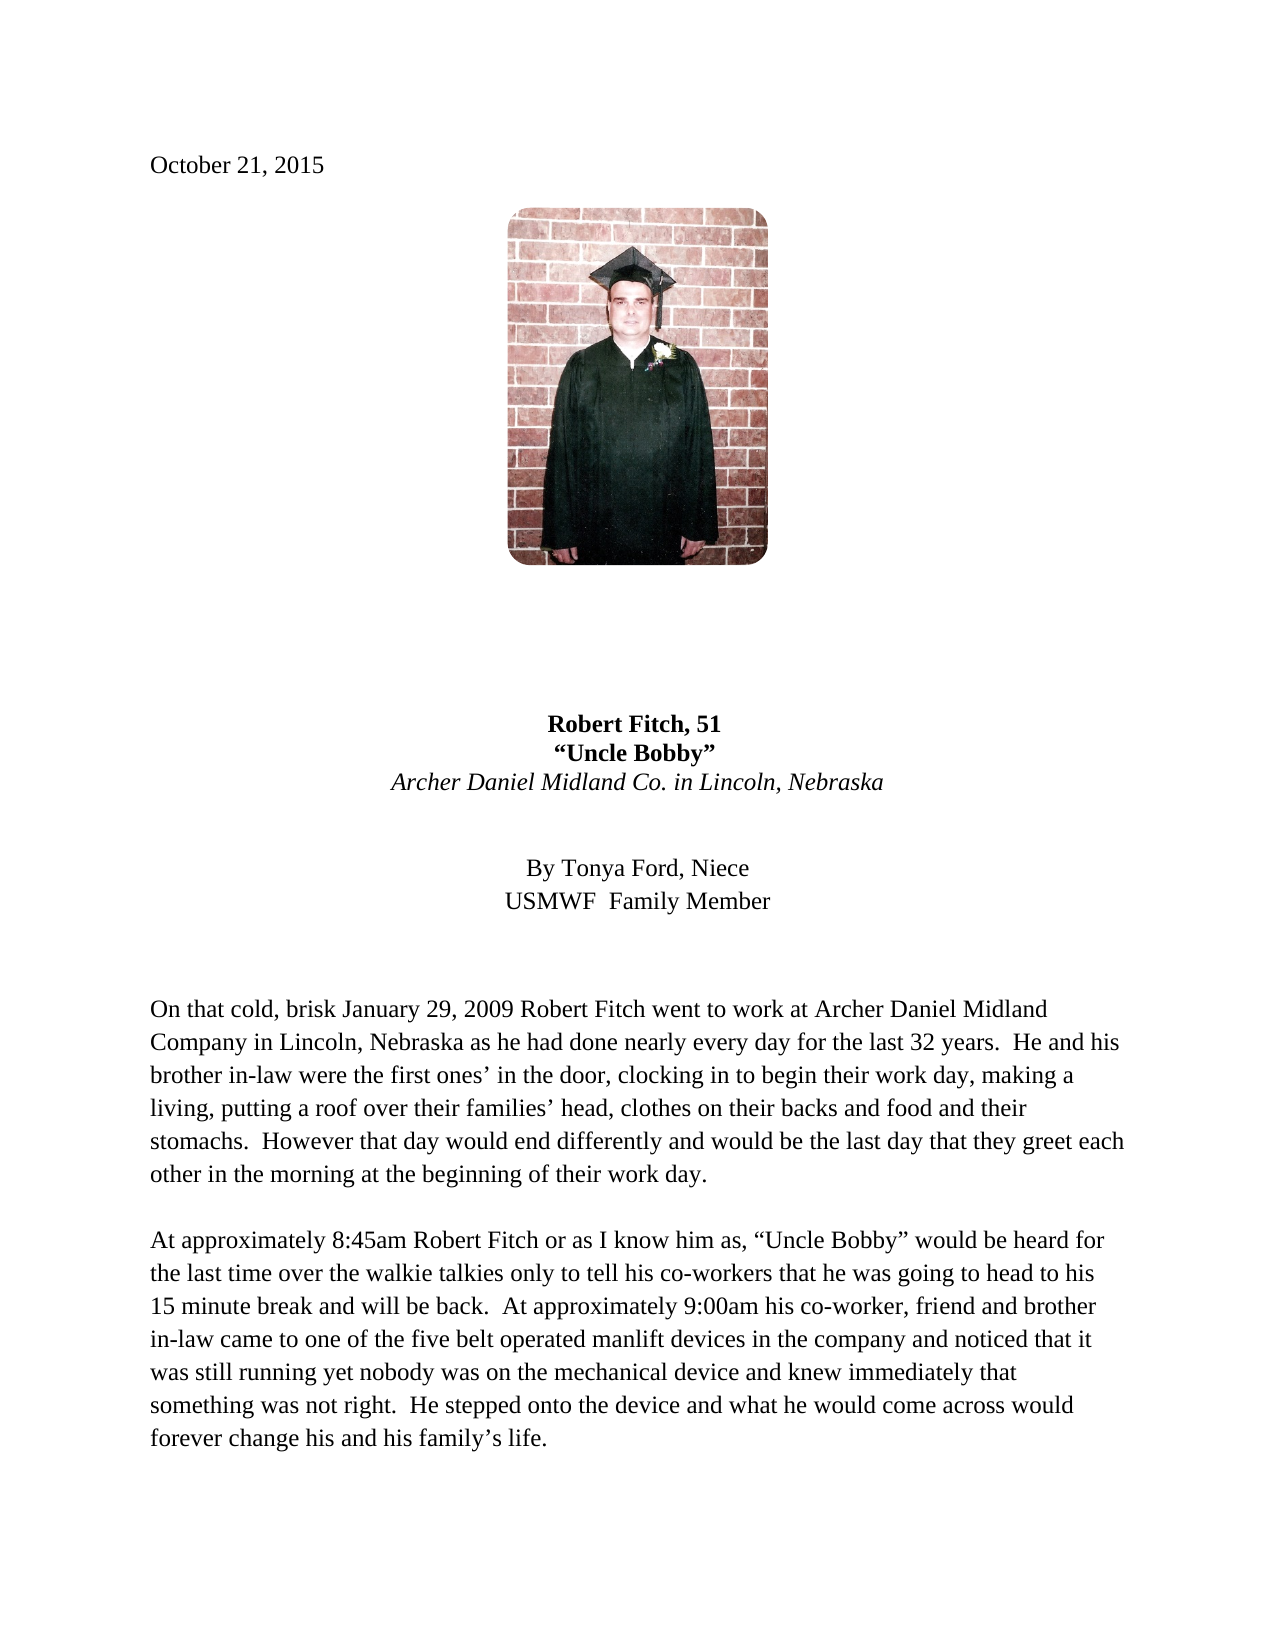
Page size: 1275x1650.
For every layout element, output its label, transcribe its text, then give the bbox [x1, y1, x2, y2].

text Robert Fitch, 51 “Uncle Bobby” Archer Daniel Midland Co. in Lincoln, Nebraska [150, 709, 1125, 824]
text By Tonya Ford, Niece USMWF Family Member [150, 853, 1125, 915]
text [150, 994, 1125, 1485]
text October 21, 2015 [150, 150, 1125, 179]
picture [507, 207, 768, 566]
